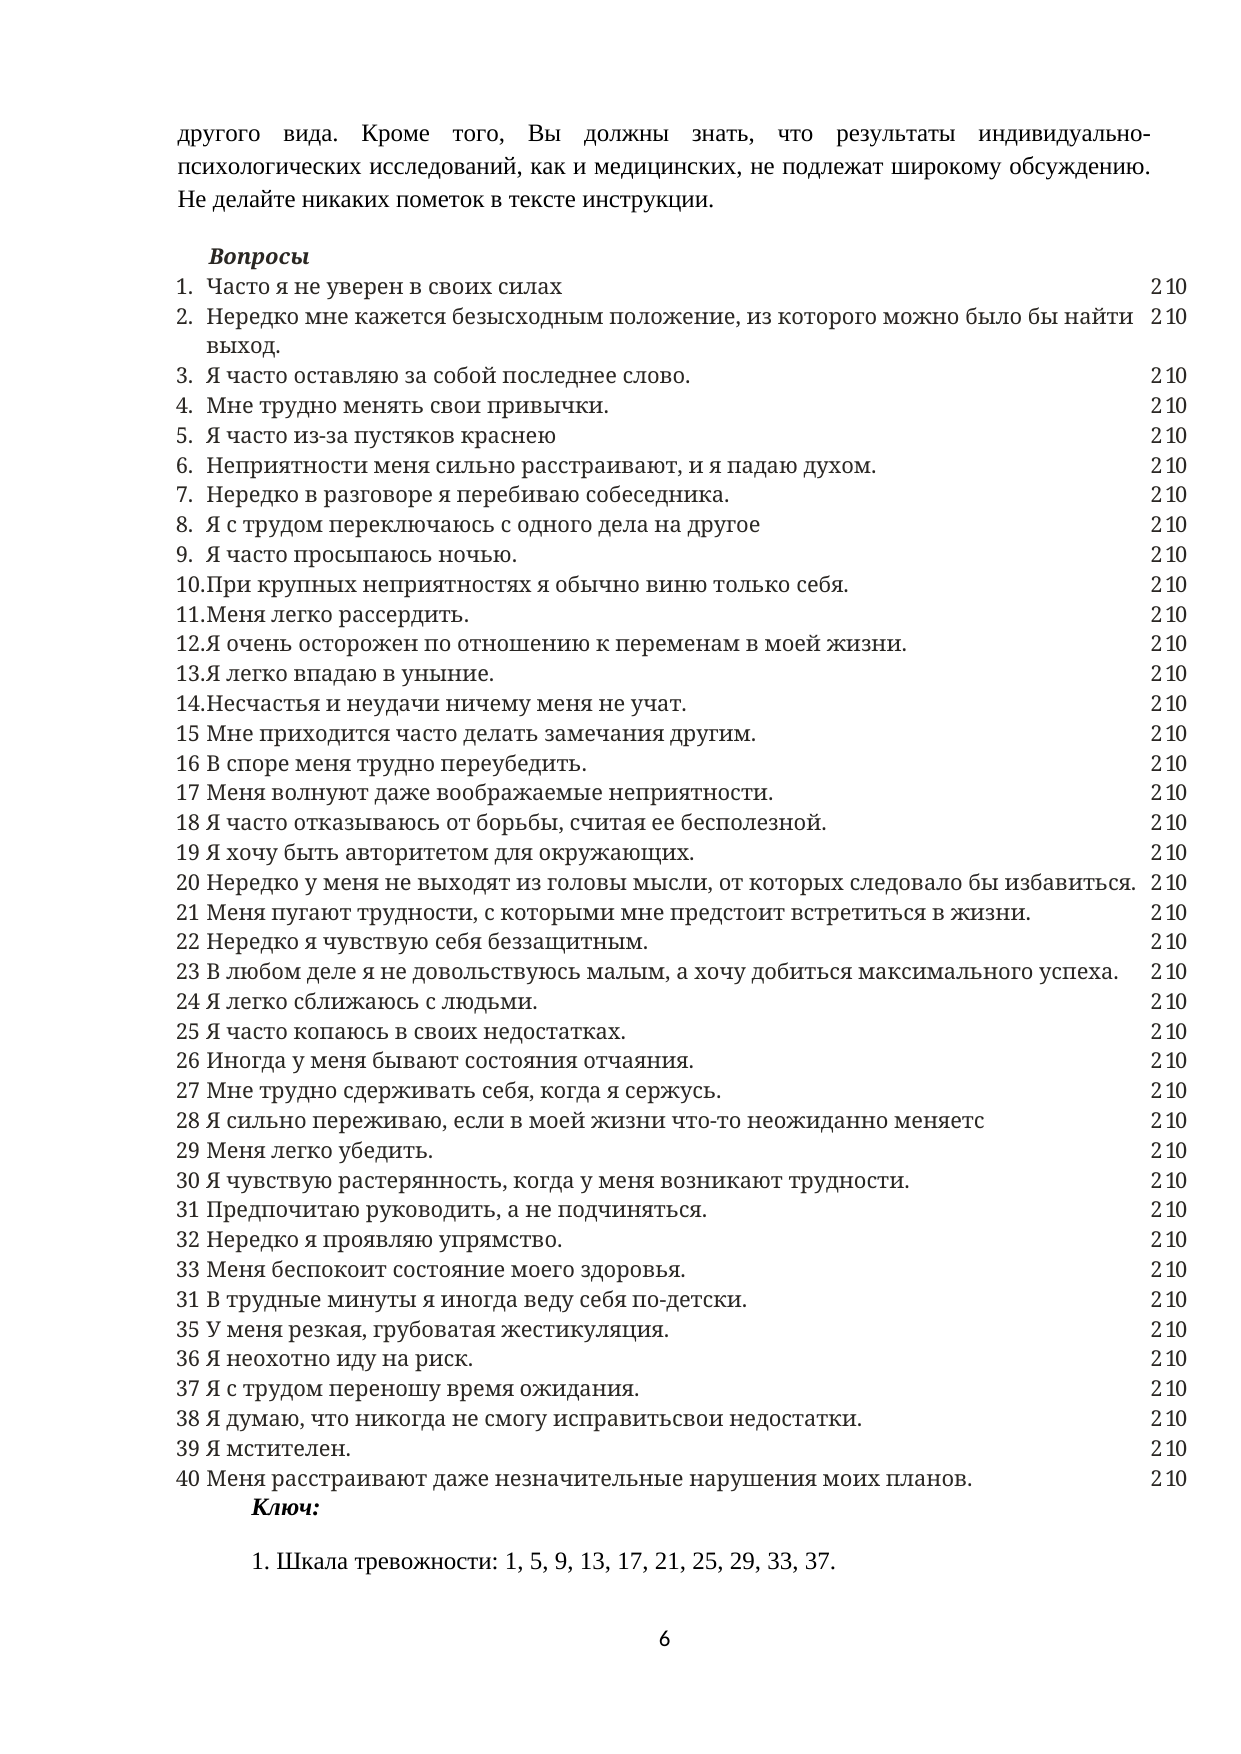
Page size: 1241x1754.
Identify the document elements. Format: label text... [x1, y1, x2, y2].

table_cell 2 [1150, 956, 1165, 986]
table_cell 2 [1150, 360, 1165, 390]
table_cell 2 [1150, 479, 1165, 509]
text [177, 118, 1152, 213]
table_cell 24 [176, 986, 206, 1016]
table_cell 0 [1175, 986, 1189, 1016]
table_cell 0 [1175, 807, 1189, 837]
table_cell 29 [176, 1135, 206, 1164]
table_cell Я с трудом переношу время ожидания. [206, 1373, 1150, 1403]
table_cell 3. [176, 360, 206, 390]
table_cell В споре меня трудно переубедить. [206, 748, 1150, 777]
table_cell 2 [1150, 748, 1165, 777]
table_cell 2 [1150, 450, 1165, 479]
table_cell 2 [1150, 1314, 1165, 1343]
table_cell 15 [176, 718, 206, 747]
table_cell 5. [176, 420, 206, 449]
table_cell 0 [1175, 837, 1189, 867]
table_cell 2 [1150, 1403, 1165, 1433]
table_cell 31 [176, 1284, 206, 1313]
table_cell 18 [176, 807, 206, 837]
table_cell 0 [1175, 390, 1189, 420]
table_cell 2 [1150, 1135, 1165, 1164]
table_cell 27 [176, 1075, 206, 1105]
table_cell 31 [176, 1194, 206, 1224]
table_cell Неприятности меня сильно расстраивают, и я падаю духом. [206, 450, 1150, 479]
table_cell 37 [176, 1373, 206, 1403]
table_cell Мне приходится часто делать замечания другим. [206, 718, 1150, 747]
table_cell 0 [1175, 1343, 1189, 1373]
table_cell 2 [1150, 420, 1165, 449]
table_cell Я с трудом переключаюсь с одного дела на другое [206, 509, 1150, 539]
table_cell Нередко мне кажется безысходным положение, из которого можно было бы найти выход. [206, 301, 1150, 360]
table_cell 8. [176, 509, 206, 539]
table_cell 9. [176, 539, 206, 569]
table_cell 0 [1175, 1105, 1189, 1135]
table_cell Я очень осторожен по отношению к переменам в моей жизни. [206, 628, 1150, 658]
table_cell 21 [176, 896, 206, 926]
table_cell В любом деле я не довольствуюсь малым, а хочу добиться максимального успеха. [206, 956, 1150, 986]
table_cell 26 [176, 1045, 206, 1075]
table_cell 0 [1175, 479, 1189, 509]
table_cell 36 [176, 1343, 206, 1373]
table_cell 0 [1175, 896, 1189, 926]
table_cell 0 [1175, 1224, 1189, 1254]
table_cell Иногда у меня бывают состояния отчаяния. [206, 1045, 1150, 1075]
table_cell 14. [176, 688, 206, 718]
table_cell 0 [1175, 450, 1189, 479]
table_cell 22 [176, 926, 206, 956]
table_cell 0 [1175, 1016, 1189, 1045]
table_cell 0 [1175, 1135, 1189, 1164]
table_header 1. [176, 271, 206, 301]
table_cell 0 [1175, 1314, 1189, 1343]
table_header 0 [1175, 271, 1189, 301]
table_cell Меня расстраивают даже незначительные нарушения моих планов. [206, 1463, 1150, 1492]
table_cell Я хочу быть авторитетом для окружающих. [206, 837, 1150, 867]
table_cell 0 [1175, 926, 1189, 956]
table_cell Я сильно переживаю, если в моей жизни что-то неожиданно меняетс [206, 1105, 1150, 1135]
table_cell 30 [176, 1165, 206, 1194]
table_cell Меня легко убедить. [206, 1135, 1150, 1164]
table_header Часто я не уверен в своих силах [206, 271, 1150, 301]
table_cell 0 [1175, 1433, 1189, 1462]
table_cell 2 [1150, 777, 1165, 807]
table_cell Я легко сближаюсь с людьми. [206, 986, 1150, 1016]
table_cell 0 [1175, 1165, 1189, 1194]
table_cell 12. [176, 628, 206, 658]
table_cell 4. [176, 390, 206, 420]
table_cell 2 [1150, 807, 1165, 837]
table_cell 0 [1175, 628, 1189, 658]
table_cell 2 [1150, 867, 1165, 896]
table_cell 0 [1175, 718, 1189, 747]
table_cell 2 [1150, 628, 1165, 658]
table_cell 0 [1175, 1403, 1189, 1433]
table_cell 0 [1175, 748, 1189, 777]
table_cell 0 [1175, 688, 1189, 718]
table_cell 20 [176, 867, 206, 896]
table_cell Я часто отказываюсь от борьбы, считая ее бесполезной. [206, 807, 1150, 837]
table_cell 0 [1175, 658, 1189, 688]
table_cell 38 [176, 1403, 206, 1433]
table_cell 0 [1175, 420, 1189, 449]
table_cell 0 [1175, 1463, 1189, 1492]
table_cell 7. [176, 479, 206, 509]
table_cell Мне трудно менять свои привычки. [206, 390, 1150, 420]
table_cell 2 [1150, 1105, 1165, 1135]
table_cell 2 [1150, 1254, 1165, 1284]
table_cell 2 [1150, 926, 1165, 956]
table_cell 33 [176, 1254, 206, 1284]
table_cell 23 [176, 956, 206, 986]
table_cell 2 [1150, 986, 1165, 1016]
text 1. Шкала тревожности: 1, 5, 9, 13, 17, 21, 25, 29, 33, 37. [177, 1546, 1152, 1575]
table_cell 2 [1150, 539, 1165, 569]
table_cell 0 [1175, 777, 1189, 807]
table_cell 2 [1150, 1165, 1165, 1194]
table_cell Я часто просыпаюсь ночью. [206, 539, 1150, 569]
table_cell 0 [1175, 360, 1189, 390]
table_cell 0 [1175, 569, 1189, 598]
table_cell Я чувствую растерянность, когда у меня возникают трудности. [206, 1165, 1150, 1194]
table_cell Меня легко рассердить. [206, 599, 1150, 628]
table_cell Я думаю, что никогда не смогу исправитьсвои недостатки. [206, 1403, 1150, 1433]
table_cell Меня волнуют даже воображаемые неприятности. [206, 777, 1150, 807]
table_cell 25 [176, 1016, 206, 1045]
table_cell 2 [1150, 301, 1165, 360]
table_cell 2 [1150, 837, 1165, 867]
table_cell В трудные минуты я иногда веду себя по-детски. [206, 1284, 1150, 1313]
table_header 2 [1150, 271, 1165, 301]
table_cell Мне трудно сдерживать себя, когда я сержусь. [206, 1075, 1150, 1105]
table_cell 0 [1175, 1254, 1189, 1284]
table_cell 17 [176, 777, 206, 807]
table_cell Нередко в разговоре я перебиваю собеседника. [206, 479, 1150, 509]
table_cell Меня пугают трудности, с которыми мне предстоит встретиться в жизни. [206, 896, 1150, 926]
table_cell 2 [1150, 509, 1165, 539]
table_cell 16 [176, 748, 206, 777]
table_cell 19 [176, 837, 206, 867]
text Вопросы [177, 238, 1152, 271]
table_cell 0 [1175, 1075, 1189, 1105]
table_cell 2 [1150, 658, 1165, 688]
table_cell Предпочитаю руководить, а не подчиняться. [206, 1194, 1150, 1224]
table_cell 28 [176, 1105, 206, 1135]
table_cell 2 [1150, 569, 1165, 598]
table_cell Я часто копаюсь в своих недостатках. [206, 1016, 1150, 1045]
table_cell 2 [1150, 1016, 1165, 1045]
table_cell 35 [176, 1314, 206, 1343]
table_cell 0 [1175, 599, 1189, 628]
table_cell У меня резкая, грубоватая жестикуляция. [206, 1314, 1150, 1343]
table_cell 2 [1150, 1373, 1165, 1403]
table_cell 2 [1150, 599, 1165, 628]
table_cell 2 [1150, 718, 1165, 747]
table_cell 0 [1175, 956, 1189, 986]
table_cell 2 [1150, 1284, 1165, 1313]
table_cell Я часто оставляю за собой последнее слово. [206, 360, 1150, 390]
table_cell 0 [1175, 1373, 1189, 1403]
table_cell 2 [1150, 390, 1165, 420]
table_cell 39 [176, 1433, 206, 1462]
table_cell 2 [1150, 1075, 1165, 1105]
table_cell 0 [1175, 301, 1189, 360]
table_cell Меня беспокоит состояние моего здоровья. [206, 1254, 1150, 1284]
table_cell 0 [1175, 1045, 1189, 1075]
table_cell Я легко впадаю в уныние. [206, 658, 1150, 688]
table_cell 2 [1150, 1343, 1165, 1373]
table_cell 0 [1175, 1284, 1189, 1313]
table_cell Нередко у меня не выходят из головы мысли, от которых следовало бы избавиться. [206, 867, 1150, 896]
table_cell 2 [1150, 1463, 1165, 1492]
table_cell 2 [1150, 688, 1165, 718]
table_cell При крупных неприятностях я обычно виню только себя. [206, 569, 1150, 598]
table_cell 0 [1175, 509, 1189, 539]
table_cell Несчастья и неудачи ничему меня не учат. [206, 688, 1150, 718]
table_cell 2. [176, 301, 206, 360]
table_cell 11. [176, 599, 206, 628]
table_cell 2 [1150, 1194, 1165, 1224]
table_cell Нередко я чувствую себя беззащитным. [206, 926, 1150, 956]
table_cell 2 [1150, 1045, 1165, 1075]
table_cell 2 [1150, 1433, 1165, 1462]
table_cell 40 [176, 1463, 206, 1492]
text Ключ: [177, 1492, 1152, 1521]
table_cell Нередко я проявляю упрямство. [206, 1224, 1150, 1254]
table_cell Я часто из-за пустяков краснею [206, 420, 1150, 449]
table_cell 13. [176, 658, 206, 688]
table_cell 2 [1150, 896, 1165, 926]
table_cell Я мстителен. [206, 1433, 1150, 1462]
table_cell 6. [176, 450, 206, 479]
table_cell Я неохотно иду на риск. [206, 1343, 1150, 1373]
table_cell 0 [1175, 1194, 1189, 1224]
table_cell 2 [1150, 1224, 1165, 1254]
table_cell 10. [176, 569, 206, 598]
table_cell 32 [176, 1224, 206, 1254]
table_cell 0 [1175, 539, 1189, 569]
table_cell 0 [1175, 867, 1189, 896]
